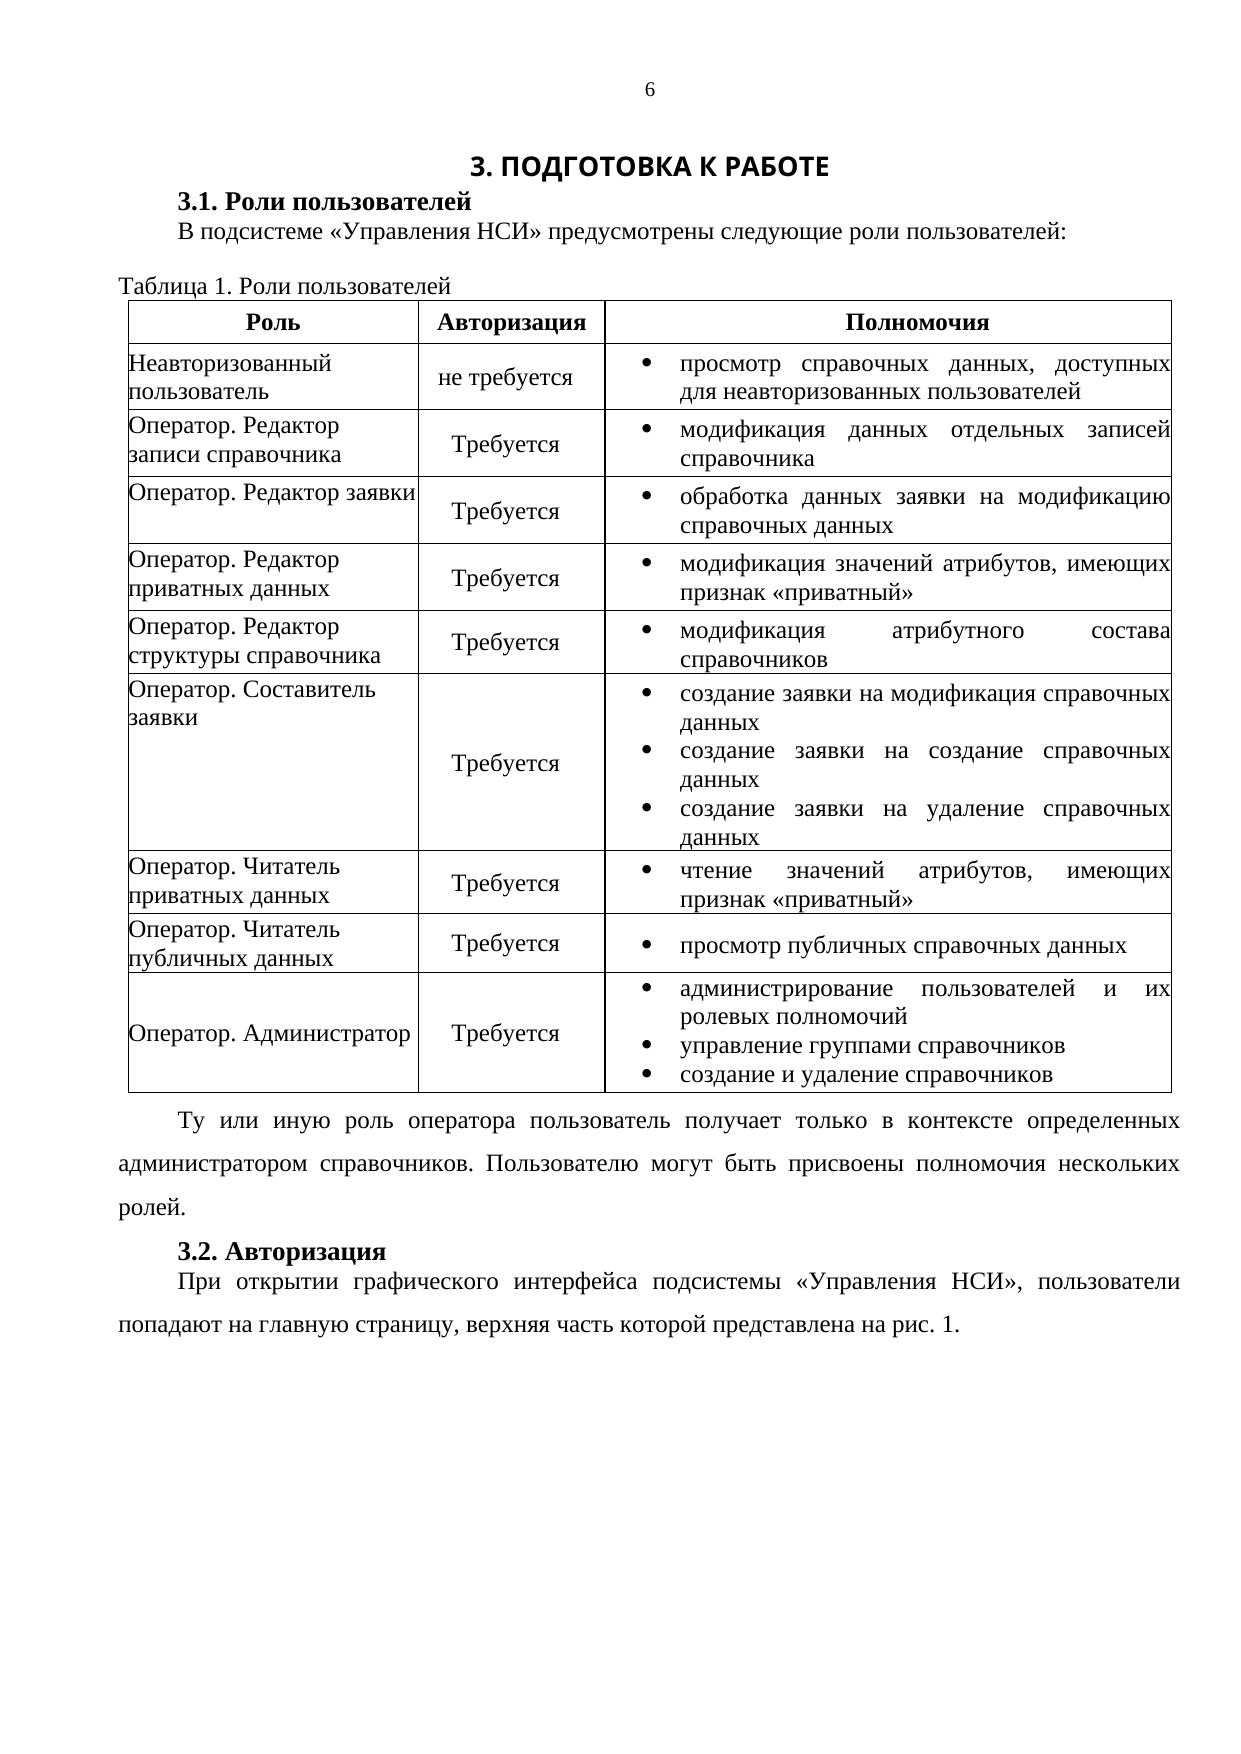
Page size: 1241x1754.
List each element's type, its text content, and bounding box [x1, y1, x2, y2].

table_cell Оператор. Составитель заявки [129, 674, 418, 850]
table_cell Требуется [419, 973, 604, 1092]
table_cell Требуется [419, 544, 604, 610]
subtitle ПОДГОТОВКА К РАБОТЕ [118, 148, 1181, 184]
table_cell Требуется [419, 674, 604, 850]
subtitle Авторизация [118, 1235, 1181, 1266]
table_cell Оператор. Редактор заявки [129, 477, 418, 543]
table_cell Оператор. Редактор записи справочника [129, 410, 418, 476]
table_cell чтение значений атрибутов, имеющих признак «приватный» [606, 851, 1171, 913]
table_cell Оператор. Редактор приватных данных [129, 544, 418, 610]
table_cell модификация данных отдельных записей справочника [606, 410, 1171, 476]
table_header Полномочия [606, 301, 1171, 342]
subtitle Роли пользователей [118, 184, 1181, 216]
table_cell обработка данных заявки на модификацию справочных данных [606, 477, 1171, 543]
table_cell Оператор. Администратор [129, 973, 418, 1092]
table_cell Требуется [419, 914, 604, 972]
table_cell модификация значений атрибутов, имеющих признак «приватный» [606, 544, 1171, 610]
text Таблица 1. Роли пользователей [118, 271, 1181, 300]
table_cell Неавторизованный пользователь [129, 344, 418, 409]
text В подсистеме «Управления НСИ» предусмотрены следующие роли пользователей: [118, 216, 1181, 244]
table_cell просмотр публичных справочных данных [606, 914, 1171, 972]
text При открытии графического интерфейса подсистемы «Управления НСИ», пользователи попадают на главную страницу, верхняя часть которой представлена на рис. 1. [118, 1266, 1181, 1338]
table_cell просмотр справочных данных, доступных для неавторизованных пользователей [606, 344, 1171, 409]
table_cell Требуется [419, 851, 604, 913]
text Ту или иную роль оператора пользователь получает только в контексте определенных администратором справочников. Пользователю могут быть присвоены полномочия нескольких ролей. [118, 1105, 1181, 1220]
table_cell Требуется [419, 477, 604, 543]
table_cell Оператор. Читатель приватных данных [129, 851, 418, 913]
table_cell модификация атрибутного состава справочников [606, 611, 1171, 673]
table_cell Требуется [419, 410, 604, 476]
table_cell администрирование пользователей и их ролевых полномочий управление группами справочников создание и удаление справочников [606, 973, 1171, 1092]
table_header Авторизация [419, 301, 604, 342]
table_cell Оператор. Читатель публичных данных [129, 914, 418, 972]
table_cell Требуется [419, 611, 604, 673]
table_cell создание заявки на модификация справочных данных создание заявки на создание справочных данных создание заявки на удаление справочных данных [606, 674, 1171, 850]
table_cell не требуется [419, 344, 604, 409]
table_cell Оператор. Редактор структуры справочника [129, 611, 418, 673]
table_header Роль [129, 301, 418, 342]
